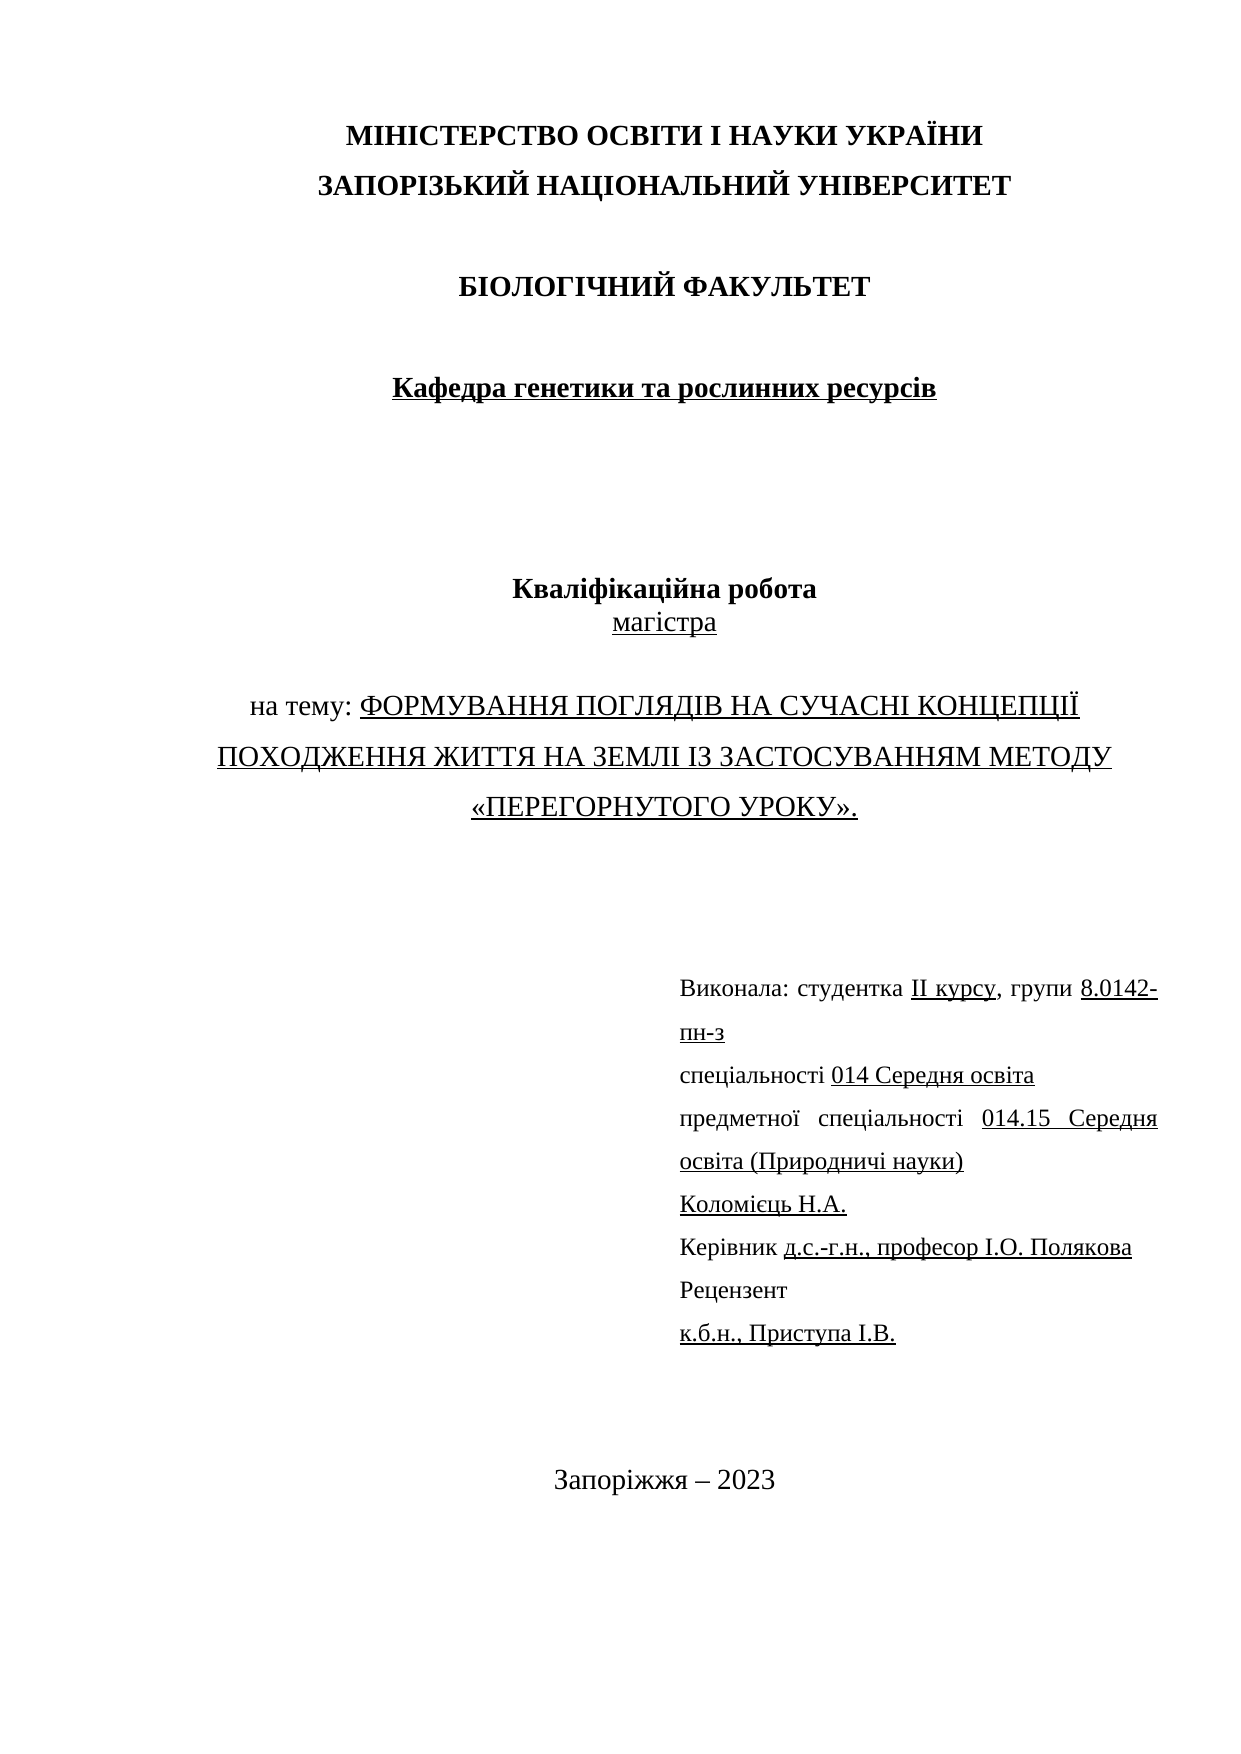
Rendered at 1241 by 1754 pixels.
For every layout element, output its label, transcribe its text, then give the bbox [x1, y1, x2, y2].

text спеціальності 014 Середня освіта [679, 1060, 1157, 1088]
text Коломієць Н.А. [679, 1189, 1158, 1218]
text предметної спеціальності 014.15 Середня освіта (Природничі науки) [679, 1103, 1157, 1175]
text Кваліфікаційна робота [177, 571, 1152, 604]
text Запоріжжя – 2023 [177, 1462, 1152, 1496]
text Виконала: студентка ІІ курсу, групи 8.0142-пн-з [679, 973, 1157, 1045]
text БІОЛОГІЧНИЙ ФAКУЛЬТЕТ [177, 269, 1152, 303]
text Рецензент [679, 1275, 1152, 1304]
text Керівник д.с.-г.н., професор І.О. Полякова [679, 1232, 1152, 1261]
text МІНІСТЕРСТВО ОСВІТИ І НАУКИ УКРАЇНИ [177, 118, 1141, 152]
text ЗAПОРІЗЬКИЙ НAЦІОНAЛЬНИЙ УНІВЕРСИТЕТ [177, 168, 1152, 202]
text Кафедра генетики та рослинних ресурсів [177, 370, 1152, 403]
text на тему: ФОРМУВАННЯ ПОГЛЯДІВ НА СУЧАСНІ КОНЦЕПЦІЇ ПОХОДЖЕННЯ ЖИТТЯ НА ЗЕМЛІ ІЗ ЗАСТОСУВАННЯМ МЕТОДУ «ПЕРЕГОРНУТОГО УРОКУ». [177, 688, 1152, 822]
text магістра [177, 604, 1152, 638]
text к.б.н., Приступа І.В. [679, 1318, 1152, 1347]
